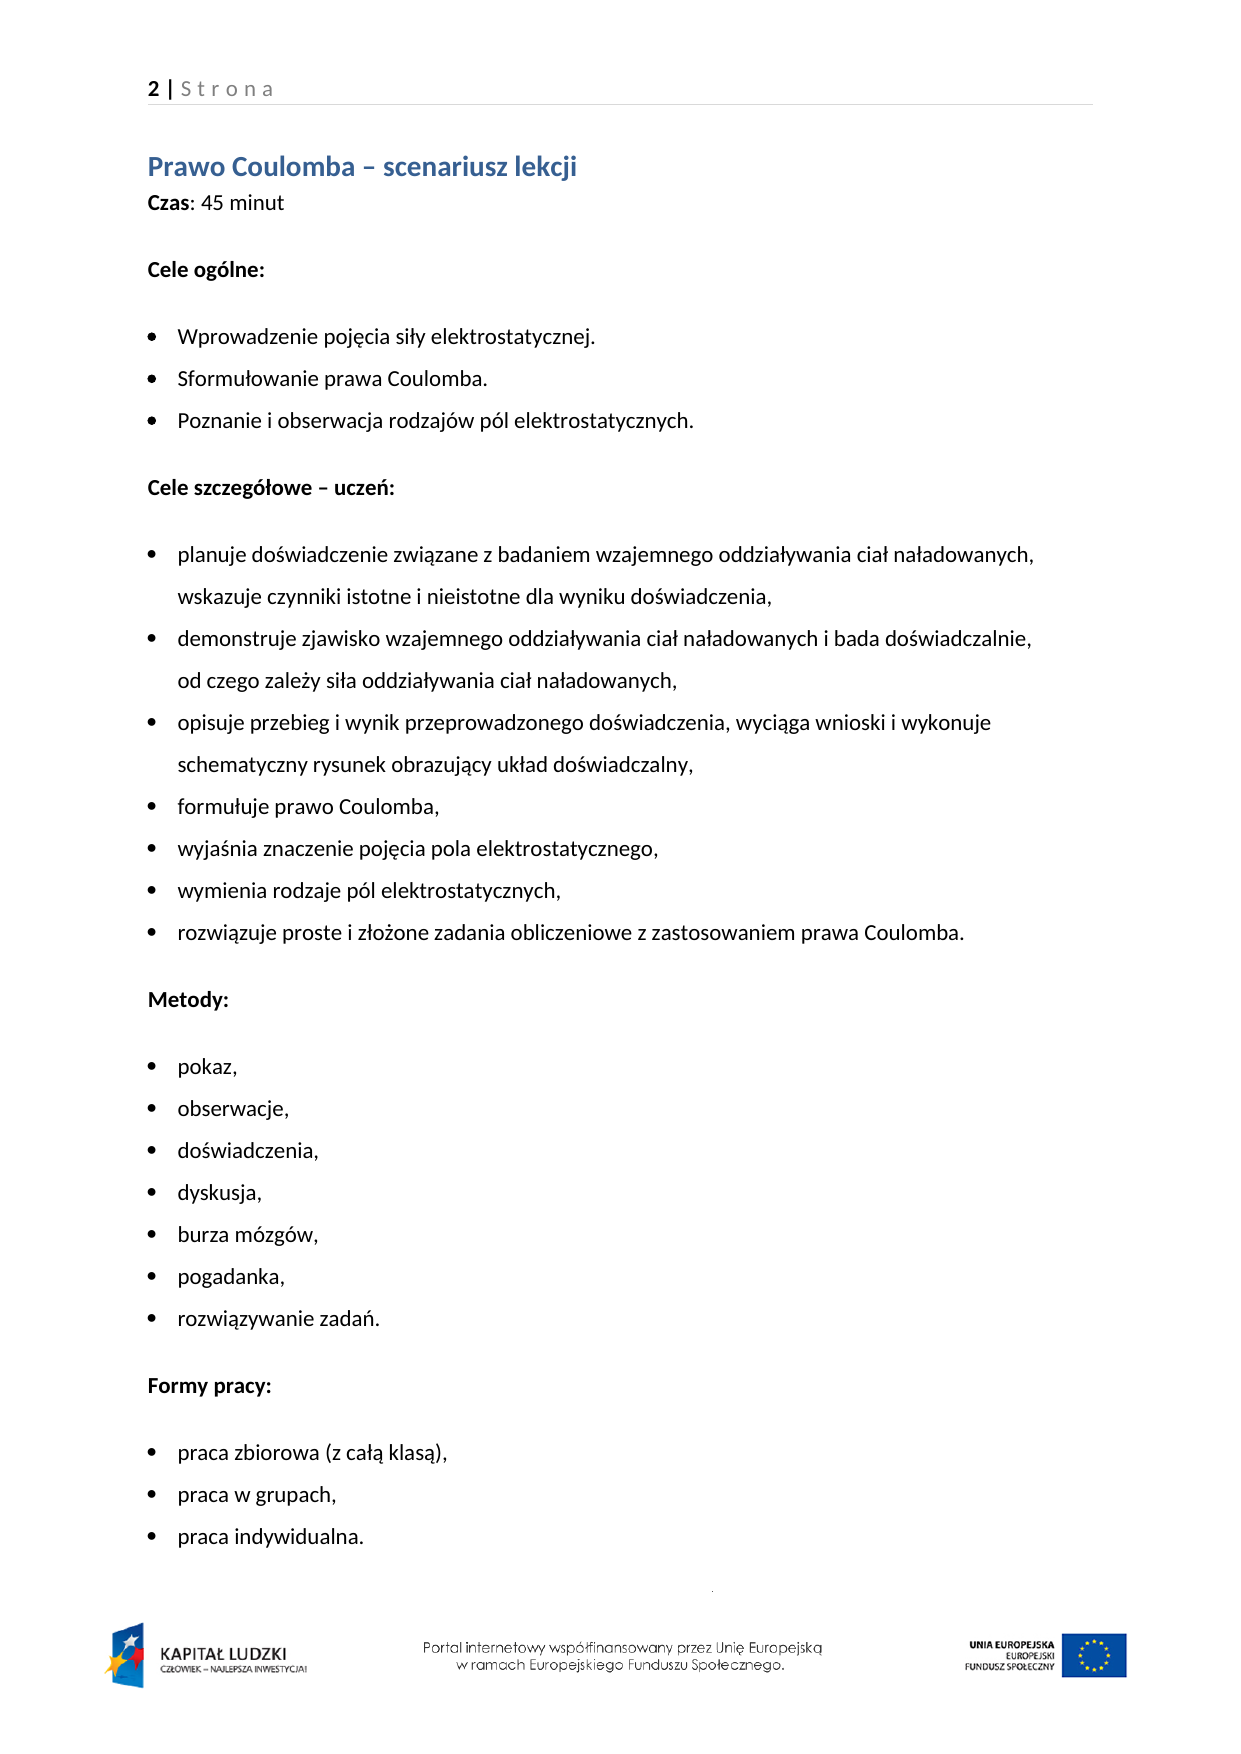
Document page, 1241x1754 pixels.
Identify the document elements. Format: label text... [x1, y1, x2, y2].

text Czas: 45 minut [148, 188, 1093, 217]
text Poznanie i obserwacja rodzajów pól elektrostatycznych. [148, 406, 1093, 434]
text dyskusja, [148, 1178, 1093, 1206]
text pogadanka, [148, 1262, 1093, 1290]
text Metody: [148, 985, 1093, 1013]
text Cele szczegółowe – uczeń: [148, 473, 1093, 501]
text Sformułowanie prawa Coulomba. [148, 364, 1093, 392]
text Wprowadzenie pojęcia siły elektrostatycznej. [148, 322, 1093, 351]
text formułuje prawo Coulomba, [148, 792, 1093, 820]
text obserwacje, [148, 1094, 1093, 1122]
text wymienia rodzaje pól elektrostatycznych, [148, 876, 1093, 904]
text burza mózgów, [148, 1220, 1093, 1248]
text demonstruje zjawisko wzajemnego oddziaływania ciał naładowanych i bada doświadczalnie, [148, 624, 1093, 652]
text rozwiązywanie zadań. [148, 1304, 1093, 1332]
text Cele ogólne: [148, 256, 1093, 283]
text opisuje przebieg i wynik przeprowadzonego doświadczenia, wyciąga wnioski i wykonuje schematyczny rysunek obrazujący układ doświadczalny, [148, 708, 1093, 778]
text praca w grupach, [148, 1480, 1093, 1508]
text wyjaśnia znaczenie pojęcia pola elektrostatycznego, [148, 834, 1093, 862]
text rozwiązuje proste i złożone zadania obliczeniowe z zastosowaniem prawa Coulomba. [148, 918, 1093, 946]
text praca indywidualna. [148, 1522, 1093, 1550]
text praca zbiorowa (z całą klasą), [148, 1438, 1093, 1466]
text doświadczenia, [148, 1136, 1093, 1164]
list od czego zależy siła oddziaływania ciał naładowanych, [177, 666, 1093, 694]
text Formy pracy: [148, 1371, 1093, 1399]
picture [68, 1591, 1163, 1722]
subtitle Prawo Coulomba – scenariusz lekcji [148, 148, 1093, 183]
text planuje doświadczenie związane z badaniem wzajemnego oddziaływania ciał naładowanych, wskazuje czynniki istotne i nieistotne dla wyniku doświadczenia, [148, 540, 1093, 610]
text pokaz, [148, 1052, 1093, 1080]
